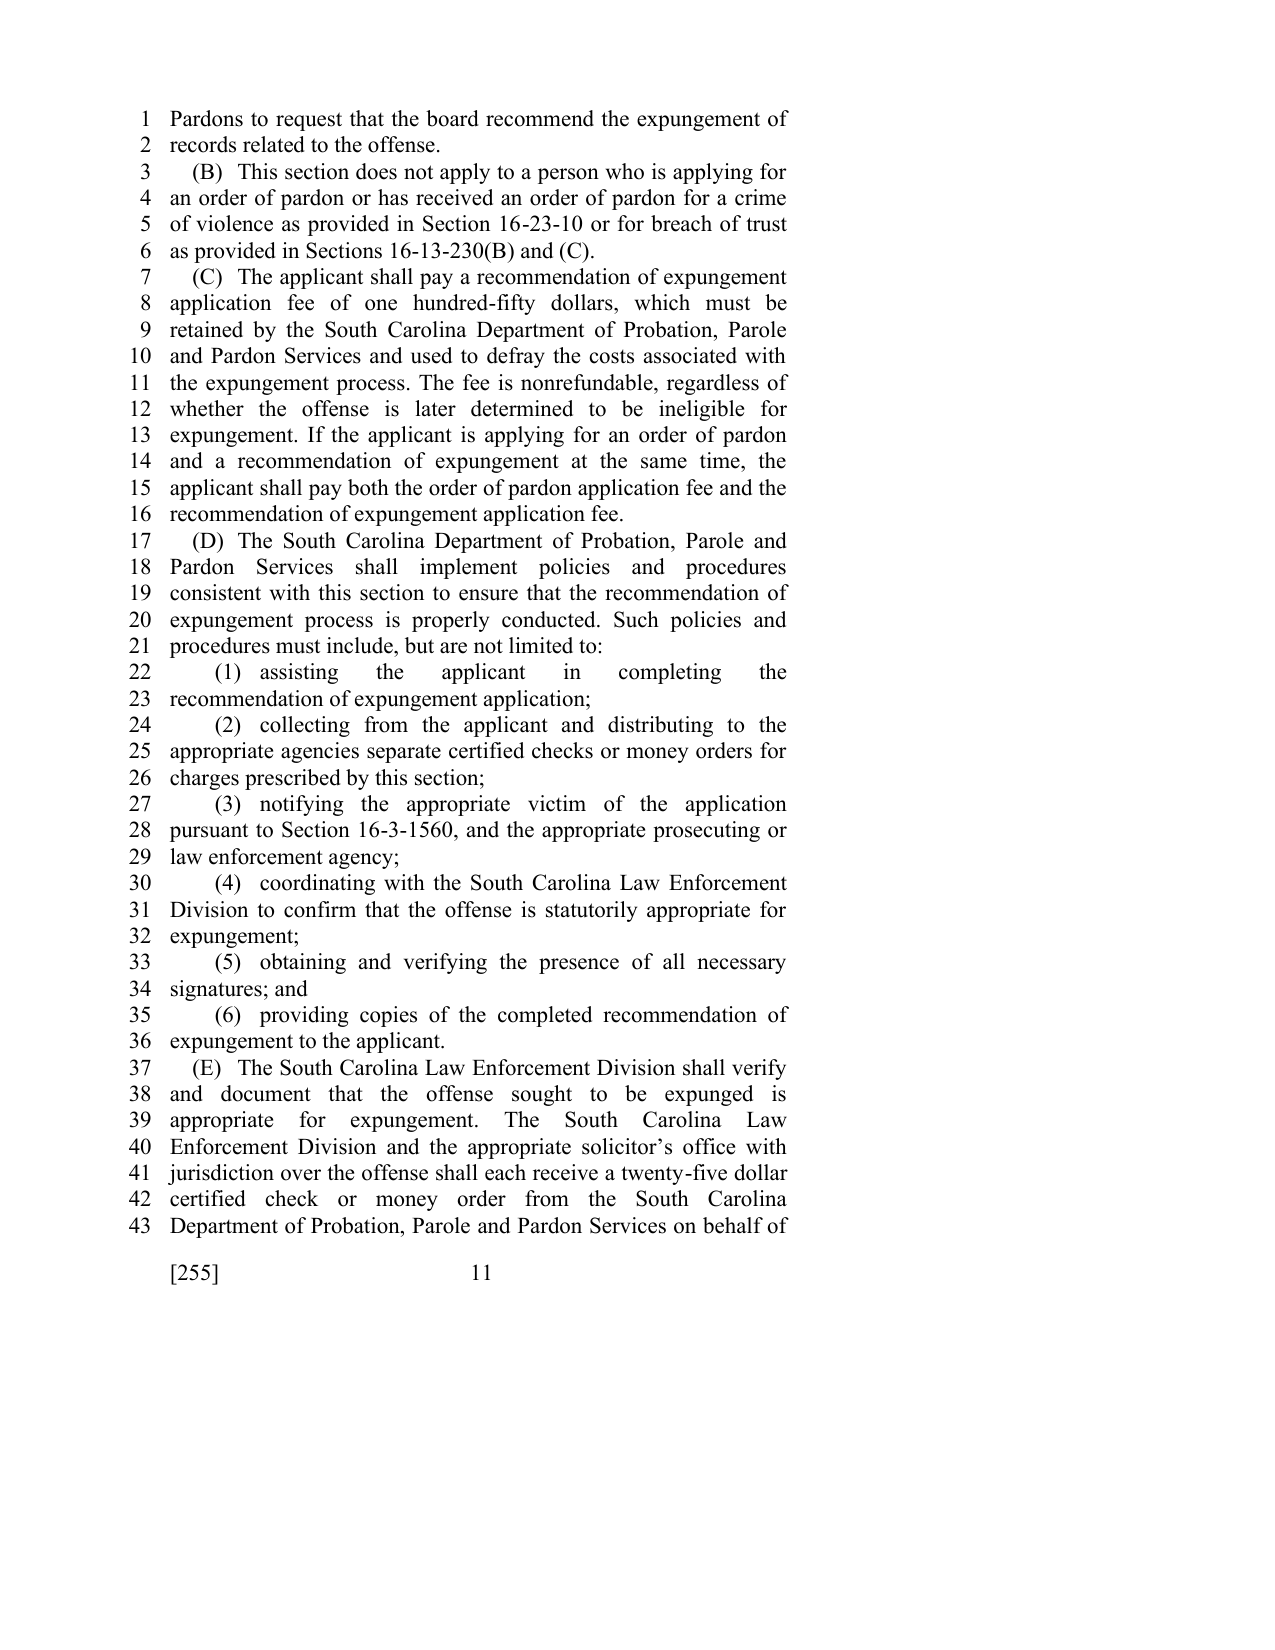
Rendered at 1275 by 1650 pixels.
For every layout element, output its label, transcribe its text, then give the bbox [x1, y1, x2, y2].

text (3) notifying the appropriate victim of the application pursuant to Section 16-3-1560, and the appropriate prosecuting or law enforcement agency; [169, 790, 787, 869]
text (2) collecting from the applicant and distributing to the appropriate agencies separate certified checks or money orders for charges prescribed by this section; [169, 711, 787, 790]
text (D) The South Carolina Department of Probation, Parole and Pardon Services shall implement policies and procedures consistent with this section to ensure that the recommendation of expungement process is properly conducted. Such policies and procedures must include, but are not limited to: [169, 527, 787, 658]
text (B) This section does not apply to a person who is applying for an order of pardon or has received an order of pardon for a crime of violence as provided in Section 16-23-10 or for breach of trust as provided in Sections 16-13-230(B) and (C). [169, 158, 787, 263]
text (1) assisting the applicant in completing the recommendation of expungement application; [169, 658, 787, 711]
text (4) coordinating with the South Carolina Law Enforcement Division to confirm that the offense is statutorily appropriate for expungement; [169, 869, 787, 948]
text (5) obtaining and verifying the presence of all necessary signatures; and [169, 948, 787, 1001]
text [169, 105, 787, 158]
text (6) providing copies of the completed recommendation of expungement to the applicant. [169, 1001, 787, 1054]
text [169, 1054, 787, 1238]
text (C) The applicant shall pay a recommendation of expungement application fee of one hundred-fifty dollars, which must be retained by the South Carolina Department of Probation, Parole and Pardon Services and used to defray the costs associated with the expungement process. The fee is nonrefundable, regardless of whether the offense is later determined to be ineligible for expungement. If the applicant is applying for an order of pardon and a recommendation of expungement at the same time, the applicant shall pay both the order of pardon application fee and the recommendation of expungement application fee. [169, 263, 787, 527]
